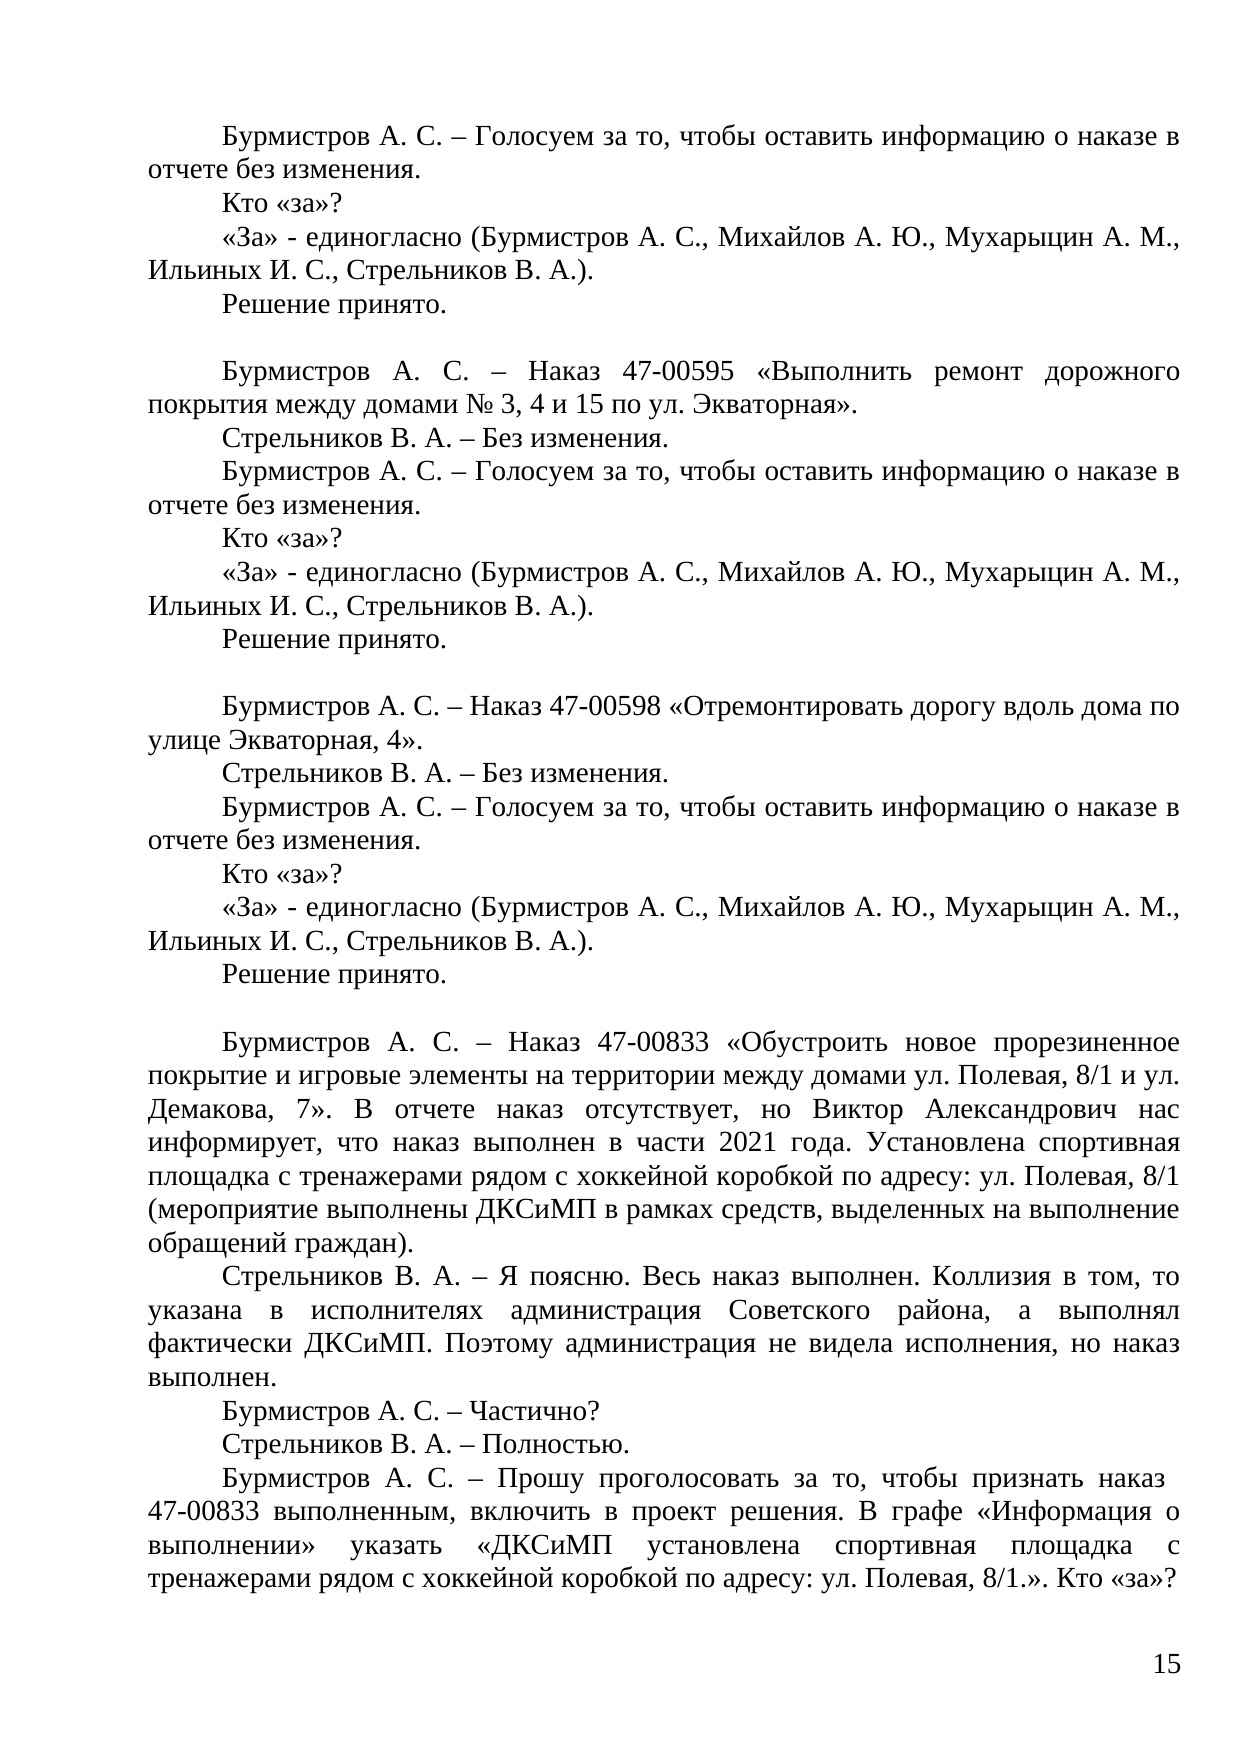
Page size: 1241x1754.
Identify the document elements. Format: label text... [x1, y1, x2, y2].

text Бурмистров А. С. – Голосуем за то, чтобы оставить информацию о наказе в отчете без изменения. [148, 453, 1181, 521]
text Стрельников В. А. – Я поясню. Весь наказ выполнен. Коллизия в том, то указана в исполнителях администрация Советского района, а выполнял фактически ДКСиМП. Поэтому администрация не видела исполнения, но наказ выполнен. [148, 1258, 1181, 1393]
text Бурмистров А. С. – Прошу проголосовать за то, чтобы признать наказ 47-00833 выполненным, включить в проект решения. В графе «Информация о выполнении» указать «ДКСиМП установлена спортивная площадка с тренажерами рядом с хоккейной коробкой по адресу: ул. Полевая, 8/1.». Кто «за»? [148, 1460, 1181, 1594]
text Решение принято. [148, 286, 1181, 319]
text «За» - единогласно (Бурмистров А. С., Михайлов А. Ю., Мухарыцин А. М., Ильиных И. С., Стрельников В. А.). [148, 219, 1181, 286]
text Решение принято. [148, 957, 1181, 990]
text Бурмистров А. С. – Голосуем за то, чтобы оставить информацию о наказе в отчете без изменения. [148, 789, 1181, 856]
text Кто «за»? [148, 521, 1181, 554]
text Кто «за»? [148, 856, 1181, 889]
text Бурмистров А. С. – Голосуем за то, чтобы оставить информацию о наказе в отчете без изменения. [148, 118, 1181, 185]
text Бурмистров А. С. – Наказ 47-00595 «Выполнить ремонт дорожного покрытия между домами № 3, 4 и 15 по ул. Экваторная». [148, 353, 1181, 420]
text Стрельников В. А. – Без изменения. [148, 420, 1181, 453]
text Стрельников В. А. – Полностью. [148, 1426, 1181, 1460]
text Стрельников В. А. – Без изменения. [148, 755, 1181, 789]
text Бурмистров А. С. – Наказ 47-00598 «Отремонтировать дорогу вдоль дома по улице Экваторная, 4». [148, 688, 1181, 755]
text Решение принято. [148, 621, 1181, 655]
text Бурмистров А. С. – Частично? [148, 1393, 1181, 1426]
text Кто «за»? [148, 185, 1181, 219]
text Бурмистров А. С. – Наказ 47-00833 «Обустроить новое прорезиненное покрытие и игровые элементы на территории между домами ул. Полевая, 8/1 и ул. Демакова, 7». В отчете наказ отсутствует, но Виктор Александрович нас информирует, что наказ выполнен в части 2021 года. Установлена спортивная площадка с тренажерами рядом с хоккейной коробкой по адресу: ул. Полевая, 8/1 (мероприятие выполнены ДКСиМП в рамках средств, выделенных на выполнение обращений граждан). [148, 1024, 1181, 1258]
text «За» - единогласно (Бурмистров А. С., Михайлов А. Ю., Мухарыцин А. М., Ильиных И. С., Стрельников В. А.). [148, 889, 1181, 957]
text «За» - единогласно (Бурмистров А. С., Михайлов А. Ю., Мухарыцин А. М., Ильиных И. С., Стрельников В. А.). [148, 554, 1181, 621]
